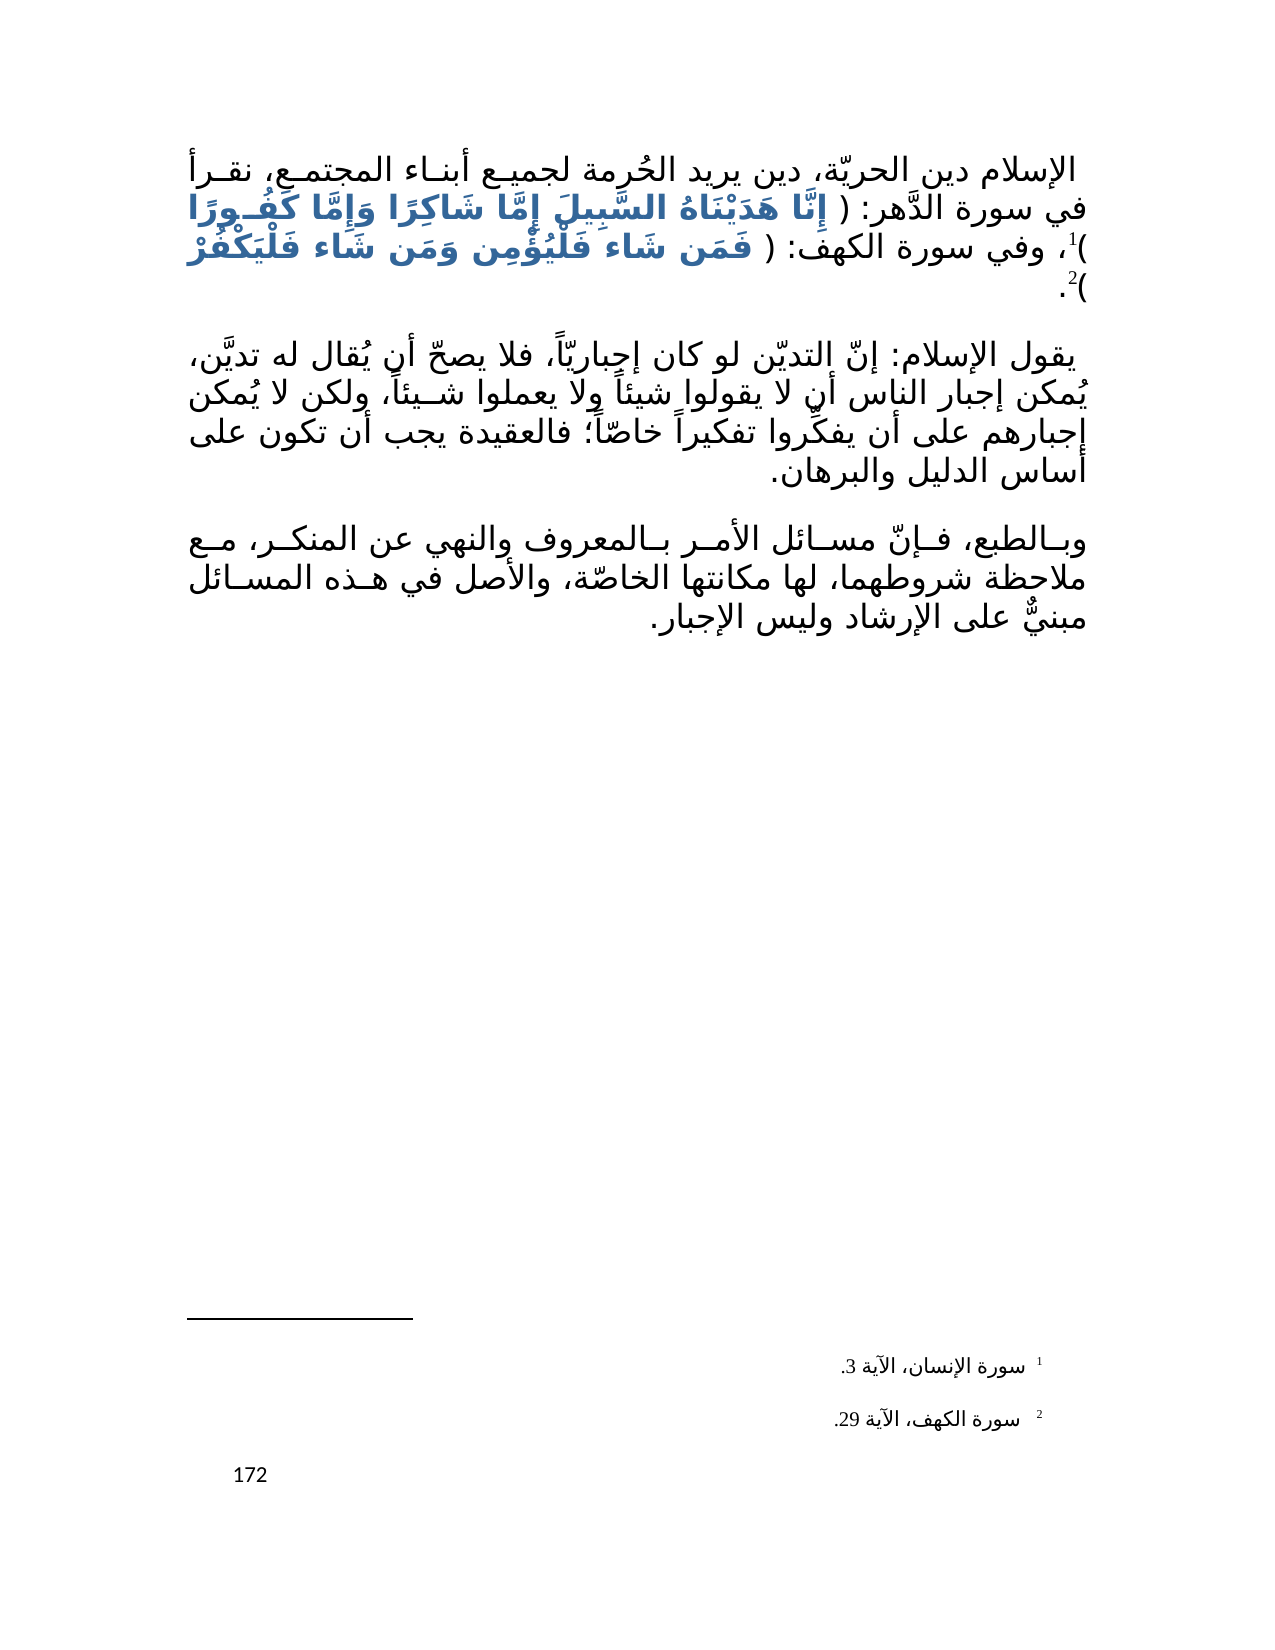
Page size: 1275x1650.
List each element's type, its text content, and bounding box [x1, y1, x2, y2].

text يقول الإسلام: إنّ التديّن لو كان إجباريّاً، فلا يصحّ أن يُقال له تديَّن، يُمكن إجبار الناس أن لا يقولوا شيئاً ولا يعملوا شيئاً، ولكن لا يُمكن إجبارهم على أن يفكِّروا تفكيراً خاصّاً؛ فالعقيدة يجب أن تكون على أساس الدليل والبرهان. [187, 335, 1087, 490]
text الإسلام دين الحريّة، دين يريد الحُرمة لجميع أبناء المجتمع، نقرأ في سورة الدَّهر: ﴿ إِنَّا هَدَيْنَاهُ السَّبِيلَ إِمَّا شَاكِرًا وَإِمَّا كَفُورًا ﴾، وفي سورة الكهف: ﴿ فَمَن شَاء فَلْيُؤْمِن وَمَن شَاء فَلْيَكْفُرْ ﴾. [187, 150, 1087, 306]
text وبالطبع، فإنّ مسائل الأمر بالمعروف والنهي عن المنكر، مع ملاحظة شروطهما، لها مكانتها الخاصّة، والأصل في هذه المسائل مبنيٌّ على الإرشاد وليس الإجبار. [187, 519, 1087, 636]
